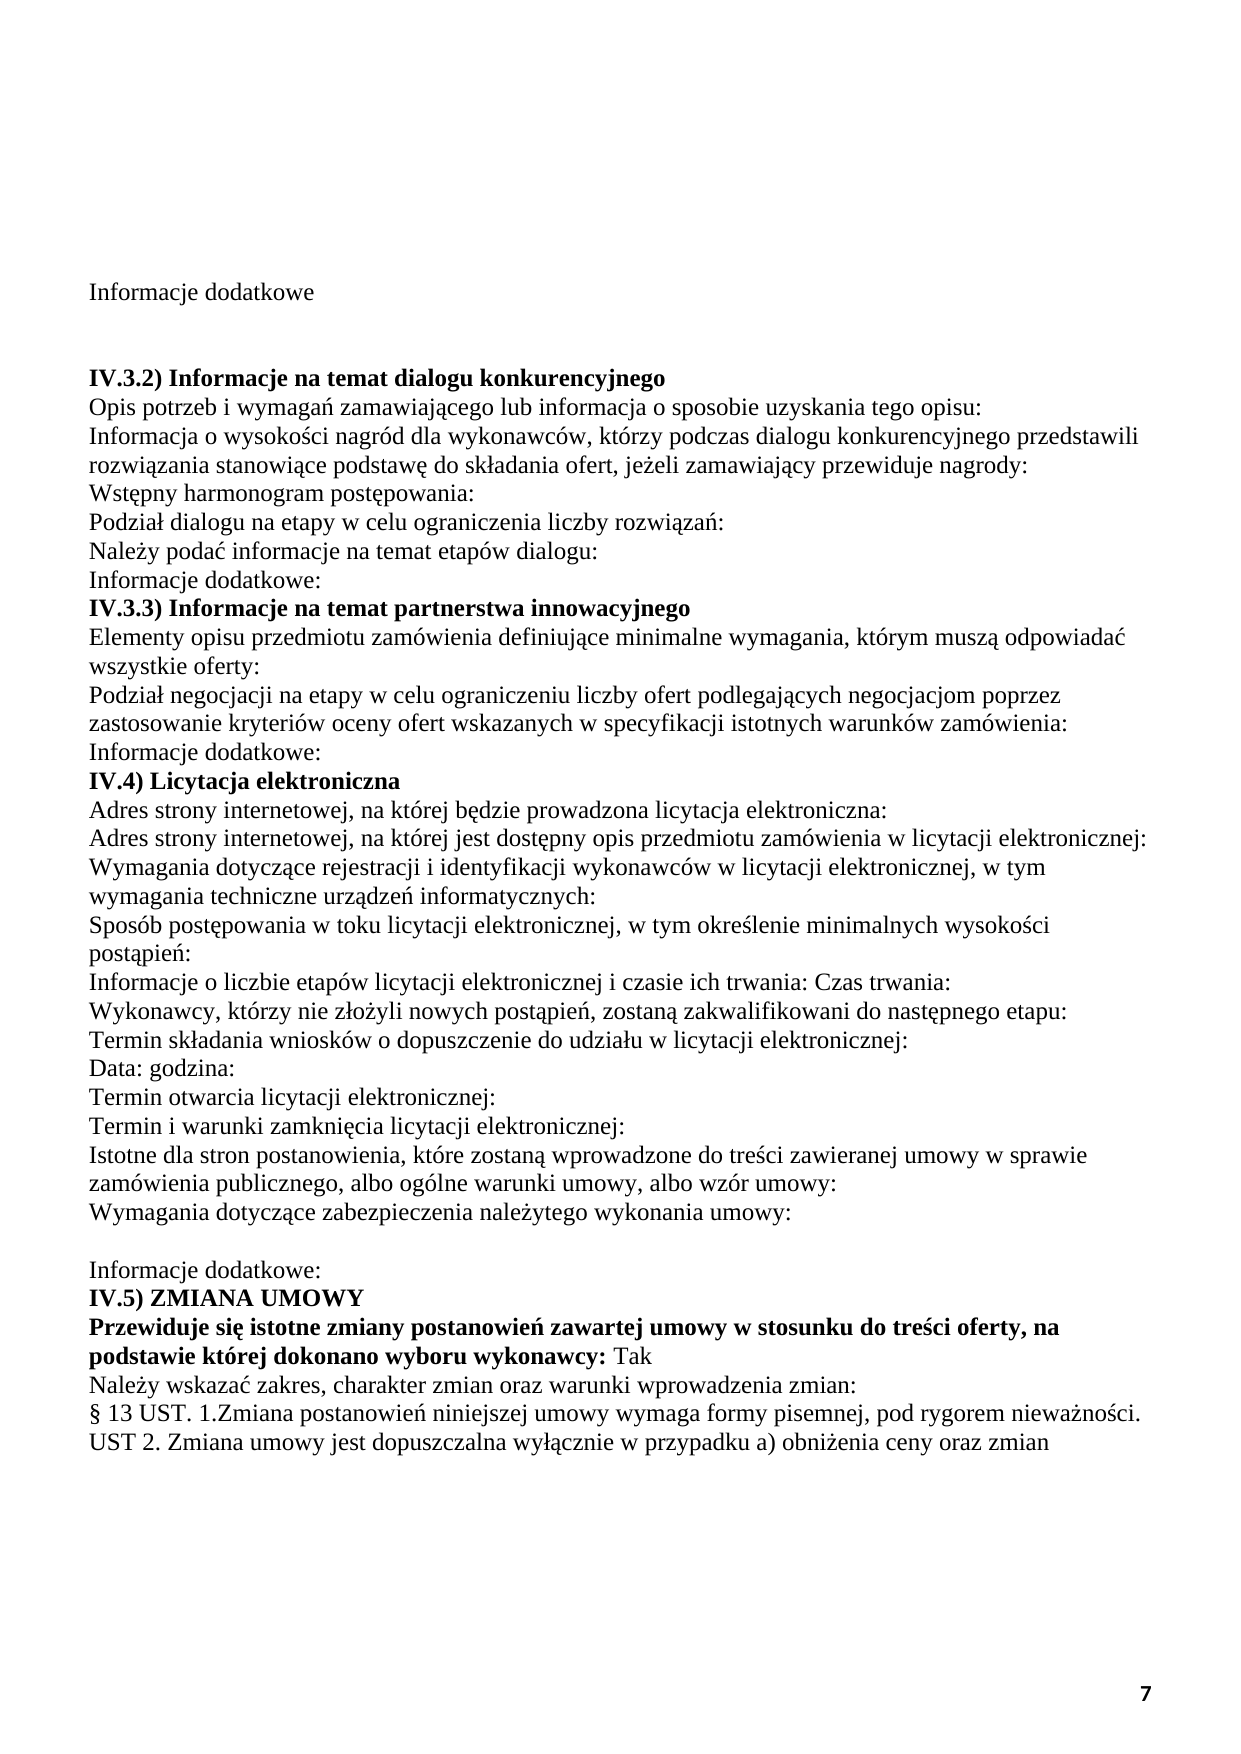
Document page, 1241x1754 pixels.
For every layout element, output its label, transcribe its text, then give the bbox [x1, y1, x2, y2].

text Termin składania wniosków o dopuszczenie do udziału w licytacji elektronicznej: Data: godzina: Termin otwarcia licytacji elektronicznej: [89, 1025, 1152, 1111]
text Informacje o liczbie etapów licytacji elektronicznej i czasie ich trwania: Czas trwania: Wykonawcy, którzy nie złożyli nowych postąpień, zostaną zakwalifikowani do następnego etapu: [89, 967, 1152, 1025]
text Informacje dodatkowe: [89, 1226, 1152, 1283]
text Adres strony internetowej, na której jest dostępny opis przedmiotu zamówienia w licytacji elektronicznej: [89, 823, 1152, 852]
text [89, 1283, 1152, 1456]
text Istotne dla stron postanowienia, które zostaną wprowadzone do treści zawieranej umowy w sprawie zamówienia publicznego, albo ogólne warunki umowy, albo wzór umowy: [89, 1140, 1152, 1197]
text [89, 277, 1152, 823]
text Wymagania dotyczące zabezpieczenia należytego wykonania umowy: [89, 1197, 1152, 1226]
text Wymagania dotyczące rejestracji i identyfikacji wykonawców w licytacji elektronicznej, w tym wymagania techniczne urządzeń informatycznych: [89, 852, 1152, 910]
text Termin i warunki zamknięcia licytacji elektronicznej: [89, 1111, 1152, 1140]
text Sposób postępowania w toku licytacji elektronicznej, w tym określenie minimalnych wysokości postąpień: [89, 910, 1152, 967]
